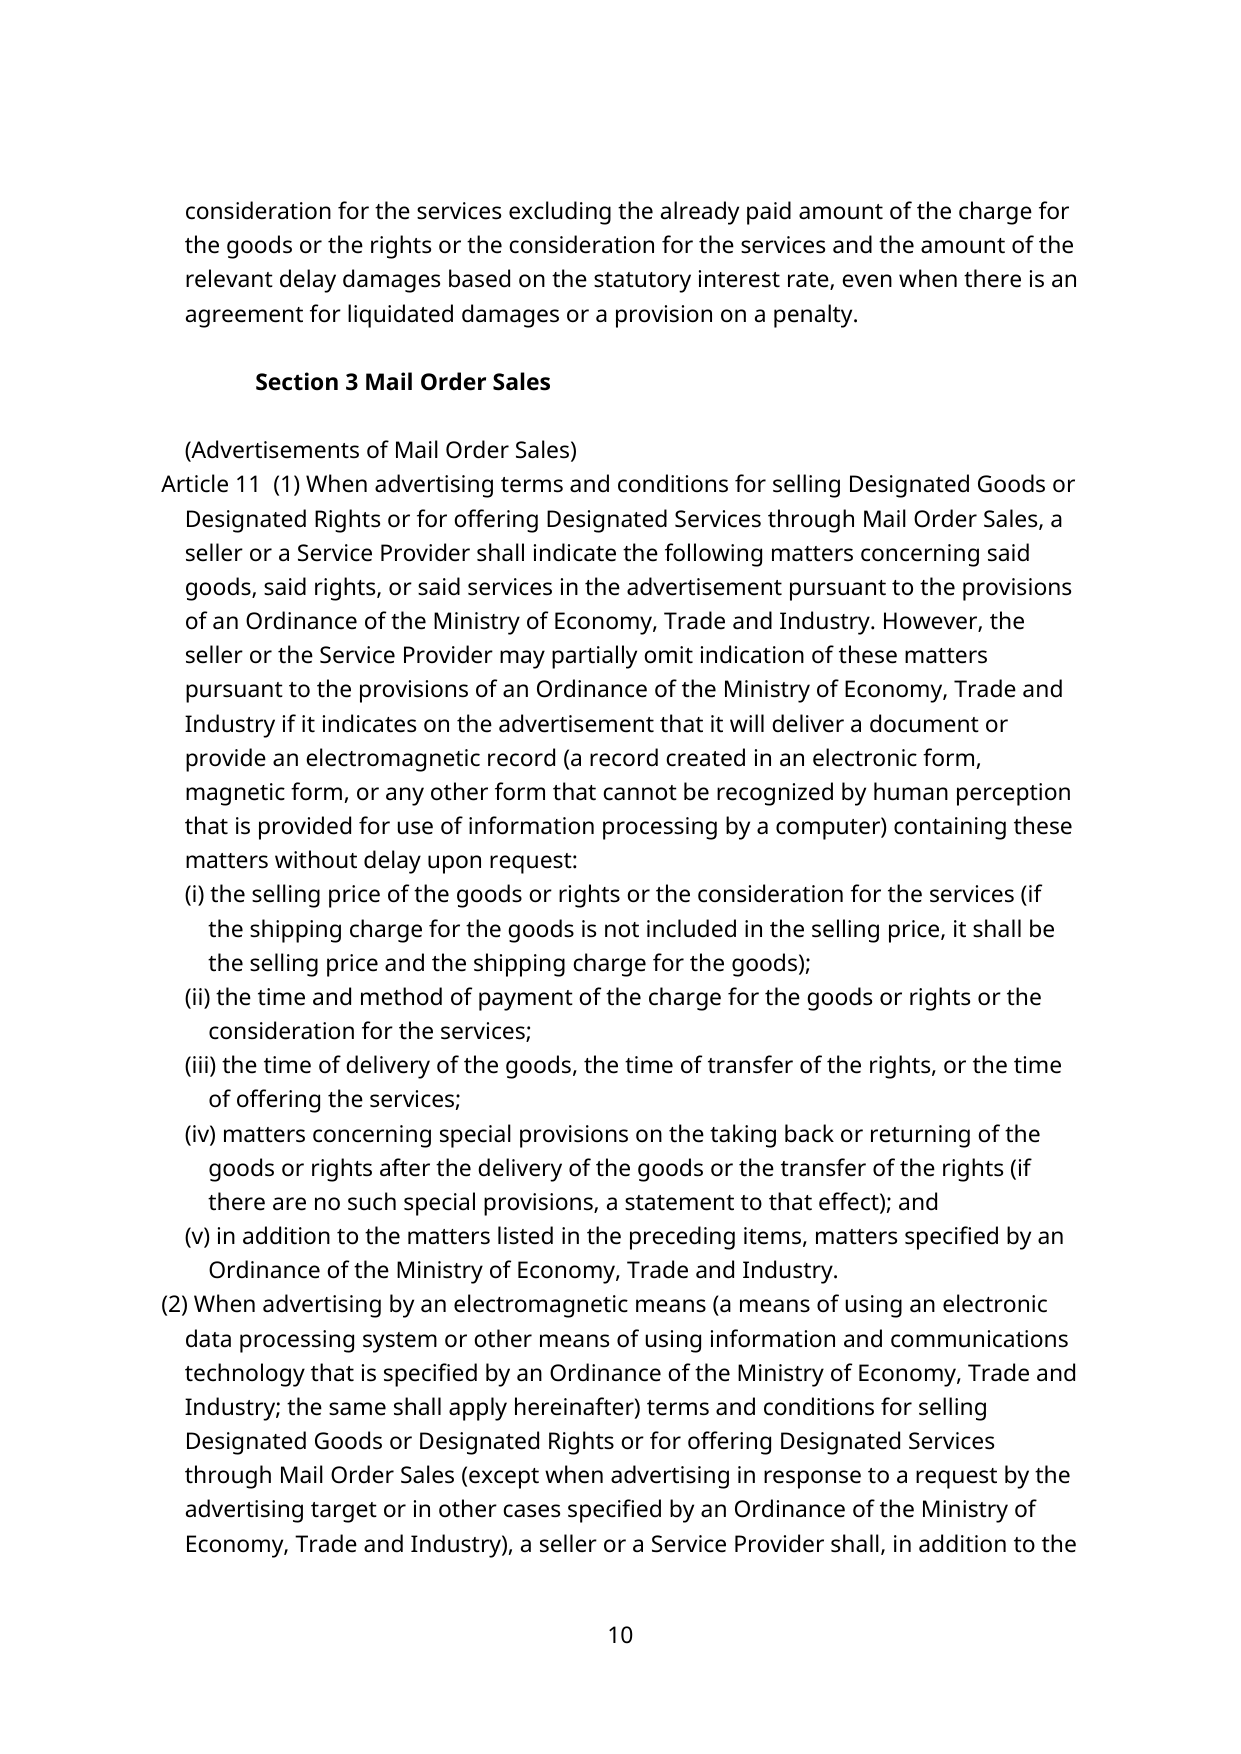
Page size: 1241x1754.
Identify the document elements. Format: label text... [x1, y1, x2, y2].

text (v) in addition to the matters listed in the preceding items, matters specified by an Ordinance of the Ministry of Economy, Trade and Industry. [184, 1219, 1079, 1287]
text Section 3 Mail Order Sales [253, 364, 1079, 399]
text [161, 1287, 1079, 1560]
text Article 11 (1) When advertising terms and conditions for selling Designated Goods or Designated Rights or for offering Designated Services through Mail Order Sales, a seller or a Service Provider shall indicate the following matters concerning said goods, said rights, or said services in the advertisement pursuant to the provisions of an Ordinance of the Ministry of Economy, Trade and Industry. However, the seller or the Service Provider may partially omit indication of these matters pursuant to the provisions of an Ordinance of the Ministry of Economy, Trade and Industry if it indicates on the advertisement that it will deliver a document or provide an electromagnetic record (a record created in an electronic form, magnetic form, or any other form that cannot be recognized by human perception that is provided for use of information processing by a computer) containing these matters without delay upon request: [161, 467, 1079, 877]
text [161, 194, 1079, 330]
text (Advertisements of Mail Order Sales) [184, 433, 1079, 467]
text (i) the selling price of the goods or rights or the consideration for the services (if the shipping charge for the goods is not included in the selling price, it shall be the selling price and the shipping charge for the goods); [184, 877, 1079, 979]
text (iv) matters concerning special provisions on the taking back or returning of the goods or rights after the delivery of the goods or the transfer of the rights (if there are no such special provisions, a statement to that effect); and [184, 1116, 1079, 1219]
text (iii) the time of delivery of the goods, the time of transfer of the rights, or the time of offering the services; [184, 1048, 1079, 1116]
text (ii) the time and method of payment of the charge for the goods or rights or the consideration for the services; [184, 979, 1079, 1048]
